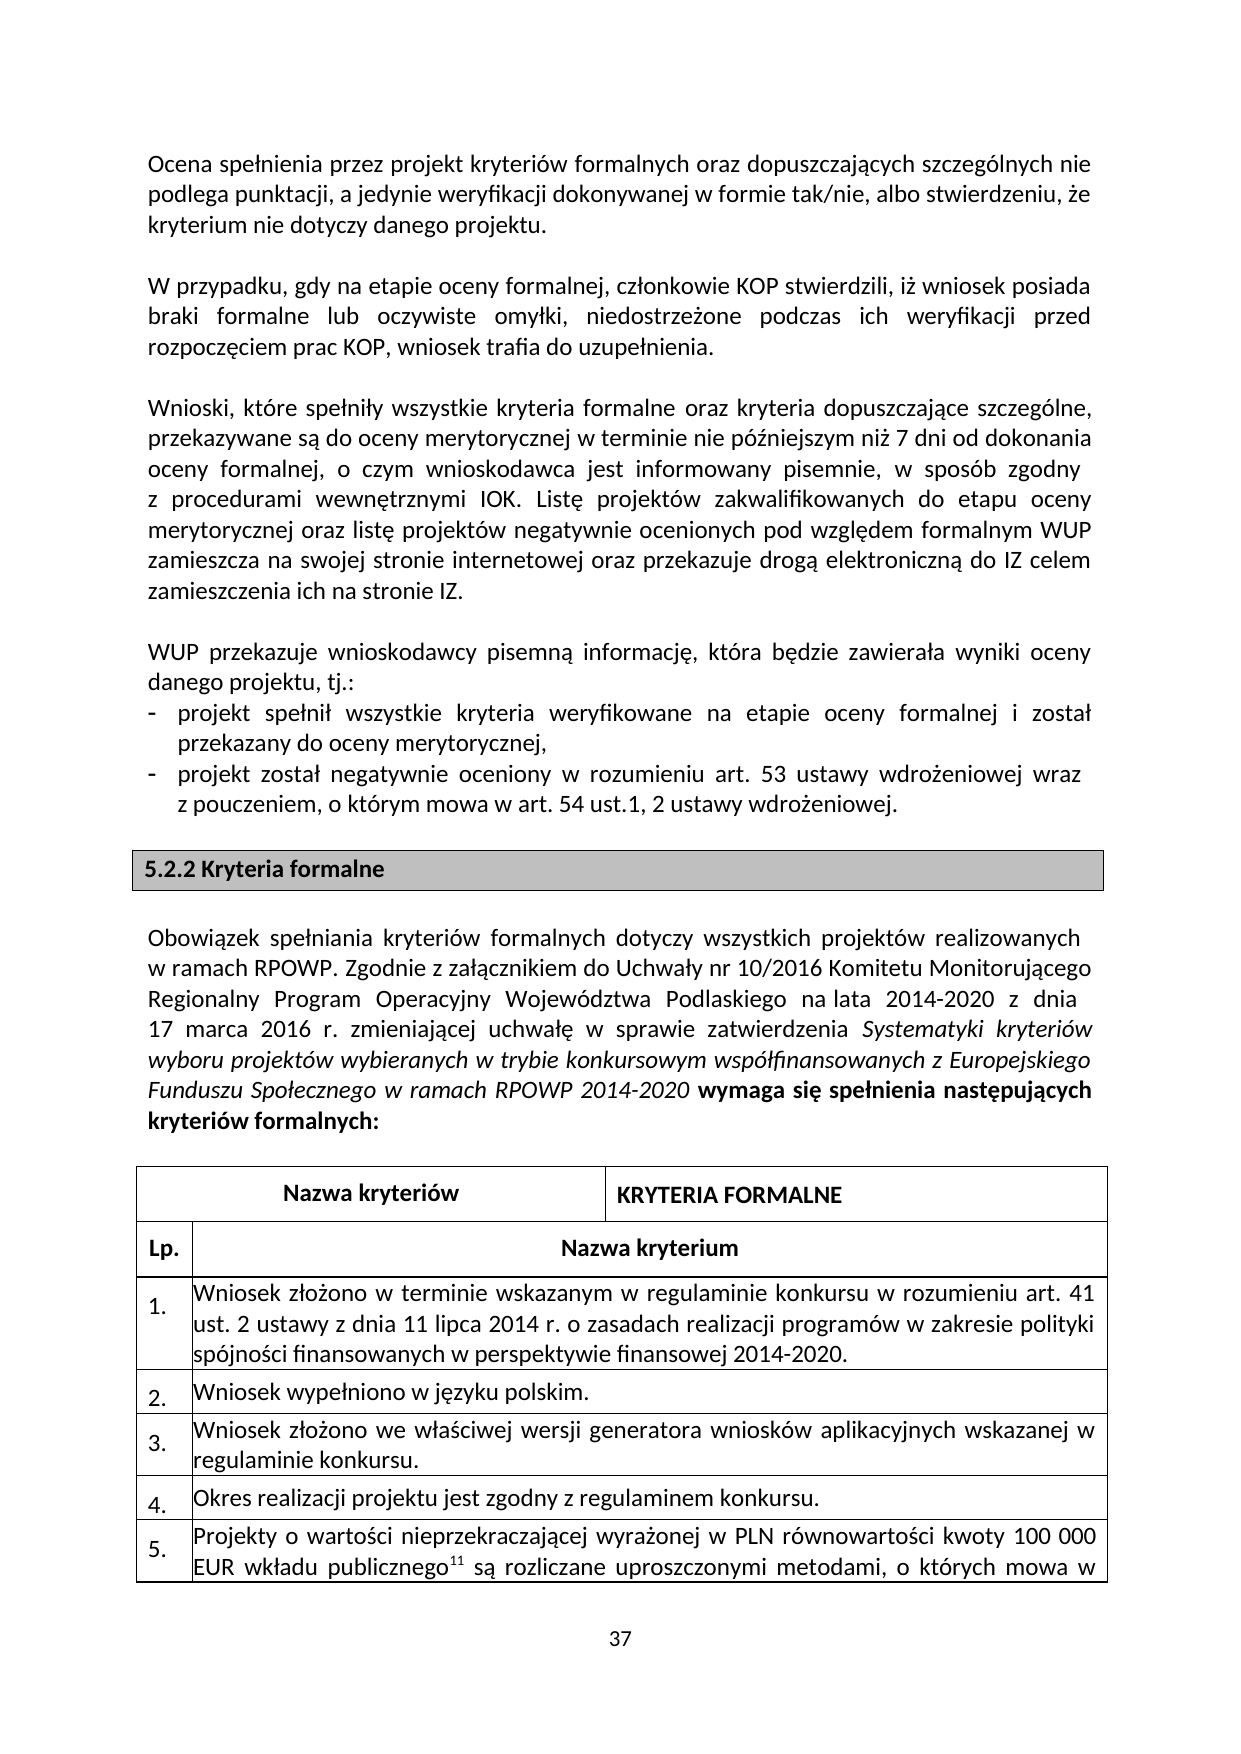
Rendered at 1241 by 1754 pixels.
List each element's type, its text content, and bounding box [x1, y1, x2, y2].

table_cell Nazwa kryterium [193, 1222, 1107, 1276]
list projekt spełnił wszystkie kryteria weryfikowane na etapie oceny formalnej i został przekazany do oceny merytorycznej, [148, 697, 1092, 758]
table_cell 4. [137, 1476, 192, 1519]
text Wnioski, które spełniły wszystkie kryteria formalne oraz kryteria dopuszczające szczególne, przekazywane są do oceny merytorycznej w terminie nie późniejszym niż 7 dni od dokonania oceny formalnej, o czym wnioskodawca jest informowany pisemnie, w sposób zgodny z procedurami wewnętrznymi IOK. Listę projektów zakwalifikowanych do etapu oceny merytorycznej oraz listę projektów negatywnie ocenionych pod względem formalnym WUP zamieszcza na swojej stronie internetowej oraz przekazuje drogą elektroniczną do IZ celem zamieszczenia ich na stronie IZ. [148, 392, 1092, 606]
table_header 5.2.2 Kryteria formalne [133, 851, 1103, 890]
table_header KRYTERIA FORMALNE [606, 1167, 1107, 1221]
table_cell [193, 1520, 1107, 1581]
table_cell Wniosek złożono we właściwej wersji generatora wniosków aplikacyjnych wskazanej w regulaminie konkursu. [193, 1414, 1107, 1475]
list projekt został negatywnie oceniony w rozumieniu art. 53 ustawy wdrożeniowej wraz z pouczeniem, o którym mowa w art. 54 ust.1, 2 ustawy wdrożeniowej. [148, 758, 1092, 819]
text Obowiązek spełniania kryteriów formalnych dotyczy wszystkich projektów realizowanych w ramach RPOWP. Zgodnie z załącznikiem do Uchwały nr 10/2016 Komitetu Monitorującego Regionalny Program Operacyjny Województwa Podlaskiego na lata 2014-2020 z dnia 17 marca 2016 r. zmieniającej uchwałę w sprawie zatwierdzenia Systematyki kryteriów wyboru projektów wybieranych w trybie konkursowym współfinansowanych z Europejskiego Funduszu Społecznego w ramach RPOWP 2014-2020 wymaga się spełnienia następujących kryteriów formalnych: [148, 922, 1092, 1135]
table_header Nazwa kryteriów [137, 1167, 605, 1221]
table_cell Wniosek złożono w terminie wskazanym w regulaminie konkursu w rozumieniu art. 41 ust. 2 ustawy z dnia 11 lipca 2014 r. o zasadach realizacji programów w zakresie polityki spójności finansowanych w perspektywie finansowej 2014-2020. [193, 1278, 1107, 1369]
table_cell Lp. [137, 1222, 192, 1276]
table_cell Wniosek wypełniono w języku polskim. [193, 1370, 1107, 1413]
table_cell 5. [137, 1520, 192, 1581]
text W przypadku, gdy na etapie oceny formalnej, członkowie KOP stwierdzili, iż wniosek posiada braki formalne lub oczywiste omyłki, niedostrzeżone podczas ich weryfikacji przed rozpoczęciem prac KOP, wniosek trafia do uzupełnienia. [148, 270, 1092, 361]
table_cell 1. [137, 1278, 192, 1369]
table_cell 3. [137, 1414, 192, 1475]
text WUP przekazuje wnioskodawcy pisemną informację, która będzie zawierała wyniki oceny danego projektu, tj.: [148, 636, 1092, 697]
text Ocena spełnienia przez projekt kryteriów formalnych oraz dopuszczających szczególnych nie podlega punktacji, a jedynie weryfikacji dokonywanej w formie tak/nie, albo stwierdzeniu, że kryterium nie dotyczy danego projektu. [148, 148, 1092, 239]
table_cell 2. [137, 1370, 192, 1413]
table_cell Okres realizacji projektu jest zgodny z regulaminem konkursu. [193, 1476, 1107, 1519]
